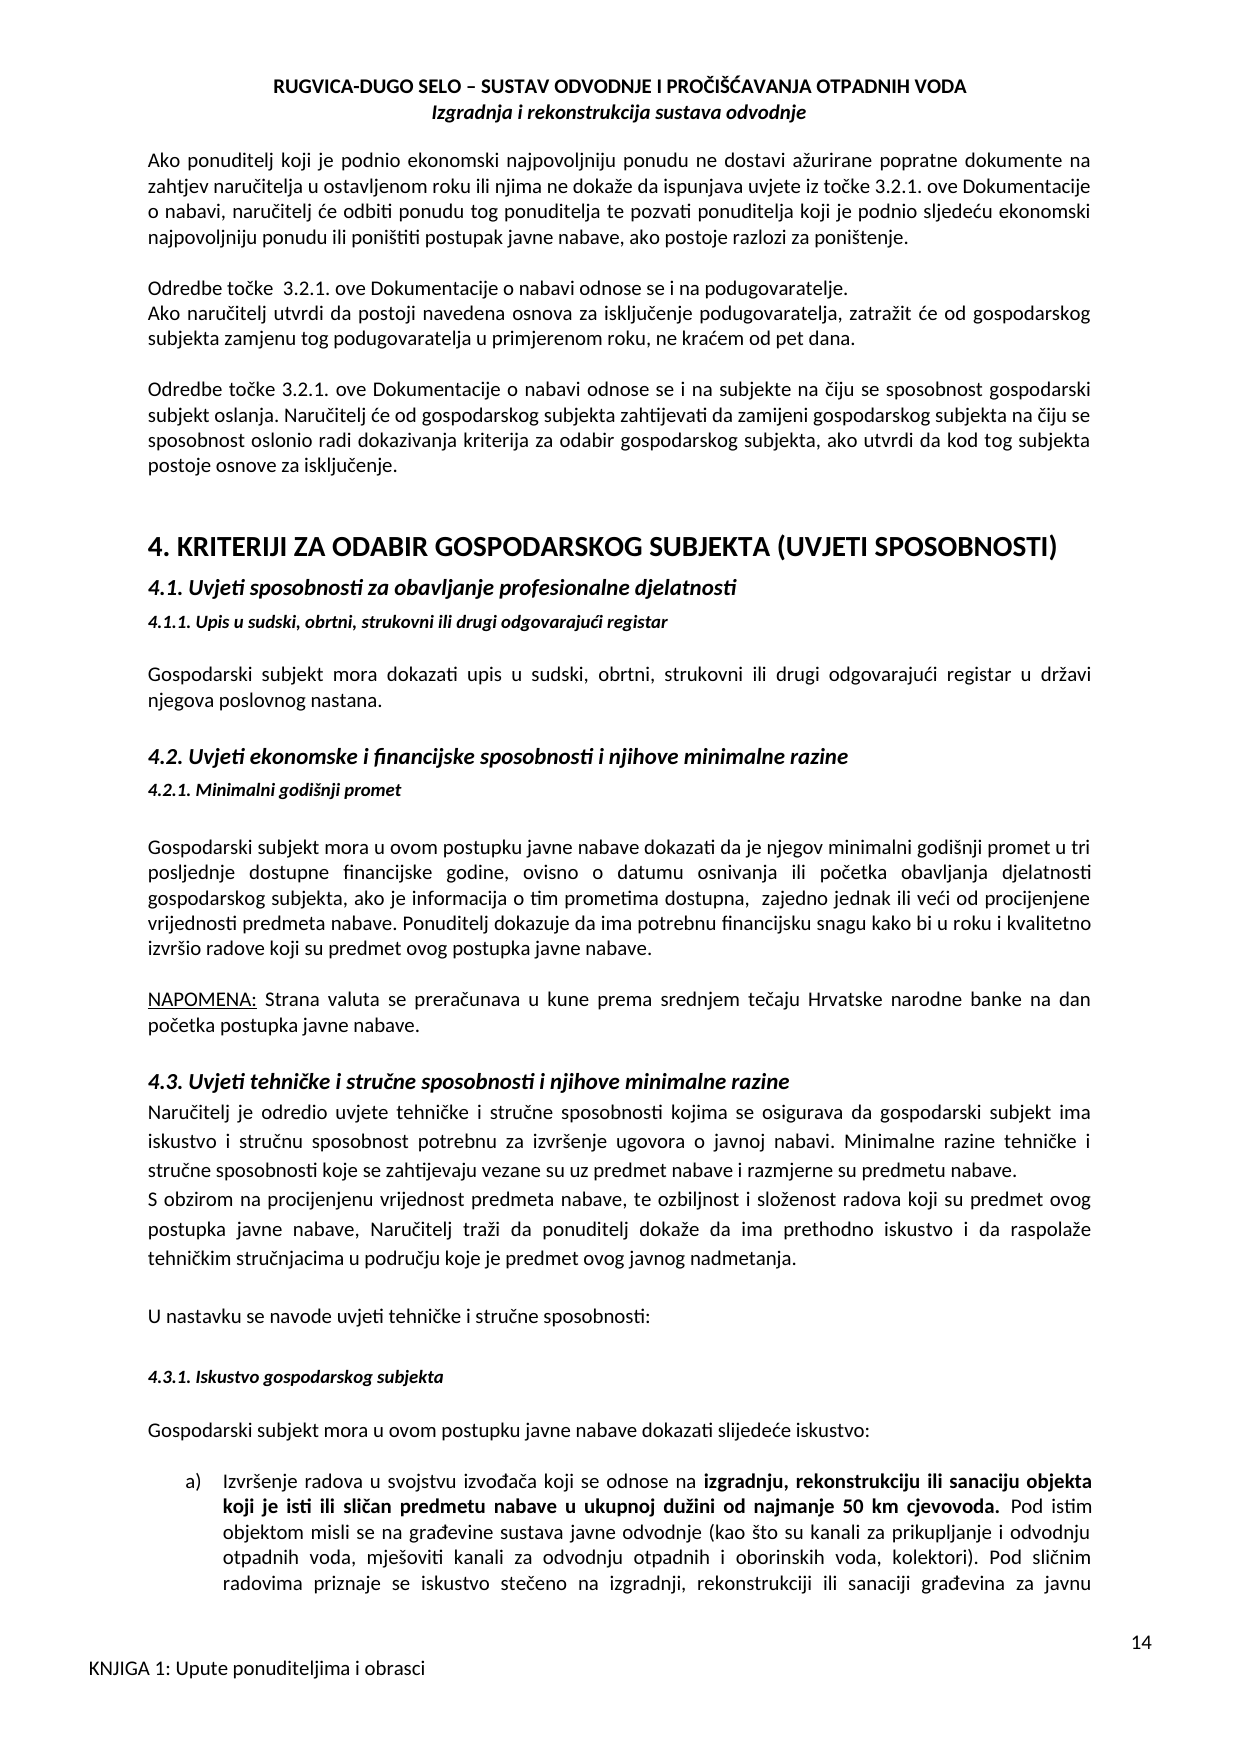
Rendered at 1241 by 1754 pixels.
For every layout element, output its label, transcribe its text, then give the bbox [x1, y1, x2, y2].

text Naručitelj je odredio uvjete tehničke i stručne sposobnosti kojima se osigurava da gospodarski subjekt ima iskustvo i stručnu sposobnost potrebnu za izvršenje ugovora o javnoj nabavi. Minimalne razine tehničke i stručne sposobnosti koje se zahtijevaju vezane su uz predmet nabave i razmjerne su predmetu nabave. [148, 1099, 1093, 1183]
subtitle 4.1.1. Upis u sudski, obrtni, strukovni ili drugi odgovarajući registar [148, 610, 1093, 633]
subtitle 4.1. Uvjeti sposobnosti za obavljanje profesionalne djelatnosti [148, 573, 1093, 602]
text Gospodarski subjekt mora u ovom postupku javne nabave dokazati da je njegov minimalni godišnji promet u tri posljednje dostupne financijske godine, ovisno o datumu osnivanja ili početka obavljanja djelatnosti gospodarskog subjekta, ako je informacija o tim prometima dostupna, zajedno jednak ili veći od procijenjene vrijednosti predmeta nabave. Ponuditelj dokazuje da ima potrebnu financijsku snagu kako bi u roku i kvalitetno izvršio radove koji su predmet ovog postupka javne nabave. [148, 834, 1093, 961]
subtitle 4.2.1. Minimalni godišnji promet [148, 778, 1093, 801]
text U nastavku se navode uvjeti tehničke i stručne sposobnosti: [148, 1303, 1093, 1329]
subtitle 4.3. Uvjeti tehničke i stručne sposobnosti i njihove minimalne razine [148, 1067, 1093, 1095]
text Gospodarski subjekt mora dokazati upis u sudski, obrtni, strukovni ili drugi odgovarajući registar u državi njegova poslovnog nastana. [148, 662, 1093, 712]
text Odredbe točke 3.2.1. ove Dokumentacije o nabavi odnose se i na podugovaratelje. [148, 275, 1093, 300]
text S obzirom na procijenjenu vrijednost predmeta nabave, te ozbiljnost i složenost radova koji su predmet ovog postupka javne nabave, Naručitelj traži da ponuditelj dokaže da ima prethodno iskustvo i da raspolaže tehničkim stručnjacima u području koje je predmet ovog javnog nadmetanja. [148, 1187, 1093, 1270]
text NAPOMENA: Strana valuta se preračunava u kune prema srednjem tečaju Hrvatske narodne banke na dan početka postupka javne nabave. [148, 986, 1093, 1037]
text Ako ponuditelj koji je podnio ekonomski najpovoljniju ponudu ne dostavi ažurirane popratne dokumente na zahtjev naručitelja u ostavljenom roku ili njima ne dokaže da ispunjava uvjete iz točke 3.2.1. ove Dokumentacije o nabavi, naručitelj će odbiti ponudu tog ponuditelja te pozvati ponuditelja koji je podnio sljedeću ekonomski najpovoljniju ponudu ili poništiti postupak javne nabave, ako postoje razlozi za poništenje. [148, 148, 1093, 249]
subtitle 4.3.1. Iskustvo gospodarskog subjekta [148, 1366, 1093, 1389]
text Gospodarski subjekt mora u ovom postupku javne nabave dokazati slijedeće iskustvo: [148, 1417, 1093, 1443]
text Odredbe točke 3.2.1. ove Dokumentacije o nabavi odnose se i na subjekte na čiju se sposobnost gospodarski subjekt oslanja. Naručitelj će od gospodarskog subjekta zahtijevati da zamijeni gospodarskog subjekta na čiju se sposobnost oslonio radi dokazivanja kriterija za odabir gospodarskog subjekta, ako utvrdi da kod tog subjekta postoje osnove za isključenje. [148, 376, 1093, 478]
subtitle 4.2. Uvjeti ekonomske i financijske sposobnosti i njihove minimalne razine [148, 742, 1093, 770]
subtitle 4. KRITERIJI ZA ODABIR GOSPODARSKOG SUBJEKTA (UVJETI SPOSOBNOSTI) [148, 528, 1093, 564]
text Ako naručitelj utvrdi da postoji navedena osnova za isključenje podugovaratelja, zatražit će od gospodarskog subjekta zamjenu tog podugovaratelja u primjerenom roku, ne kraćem od pet dana. [148, 300, 1093, 351]
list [185, 1468, 1093, 1595]
